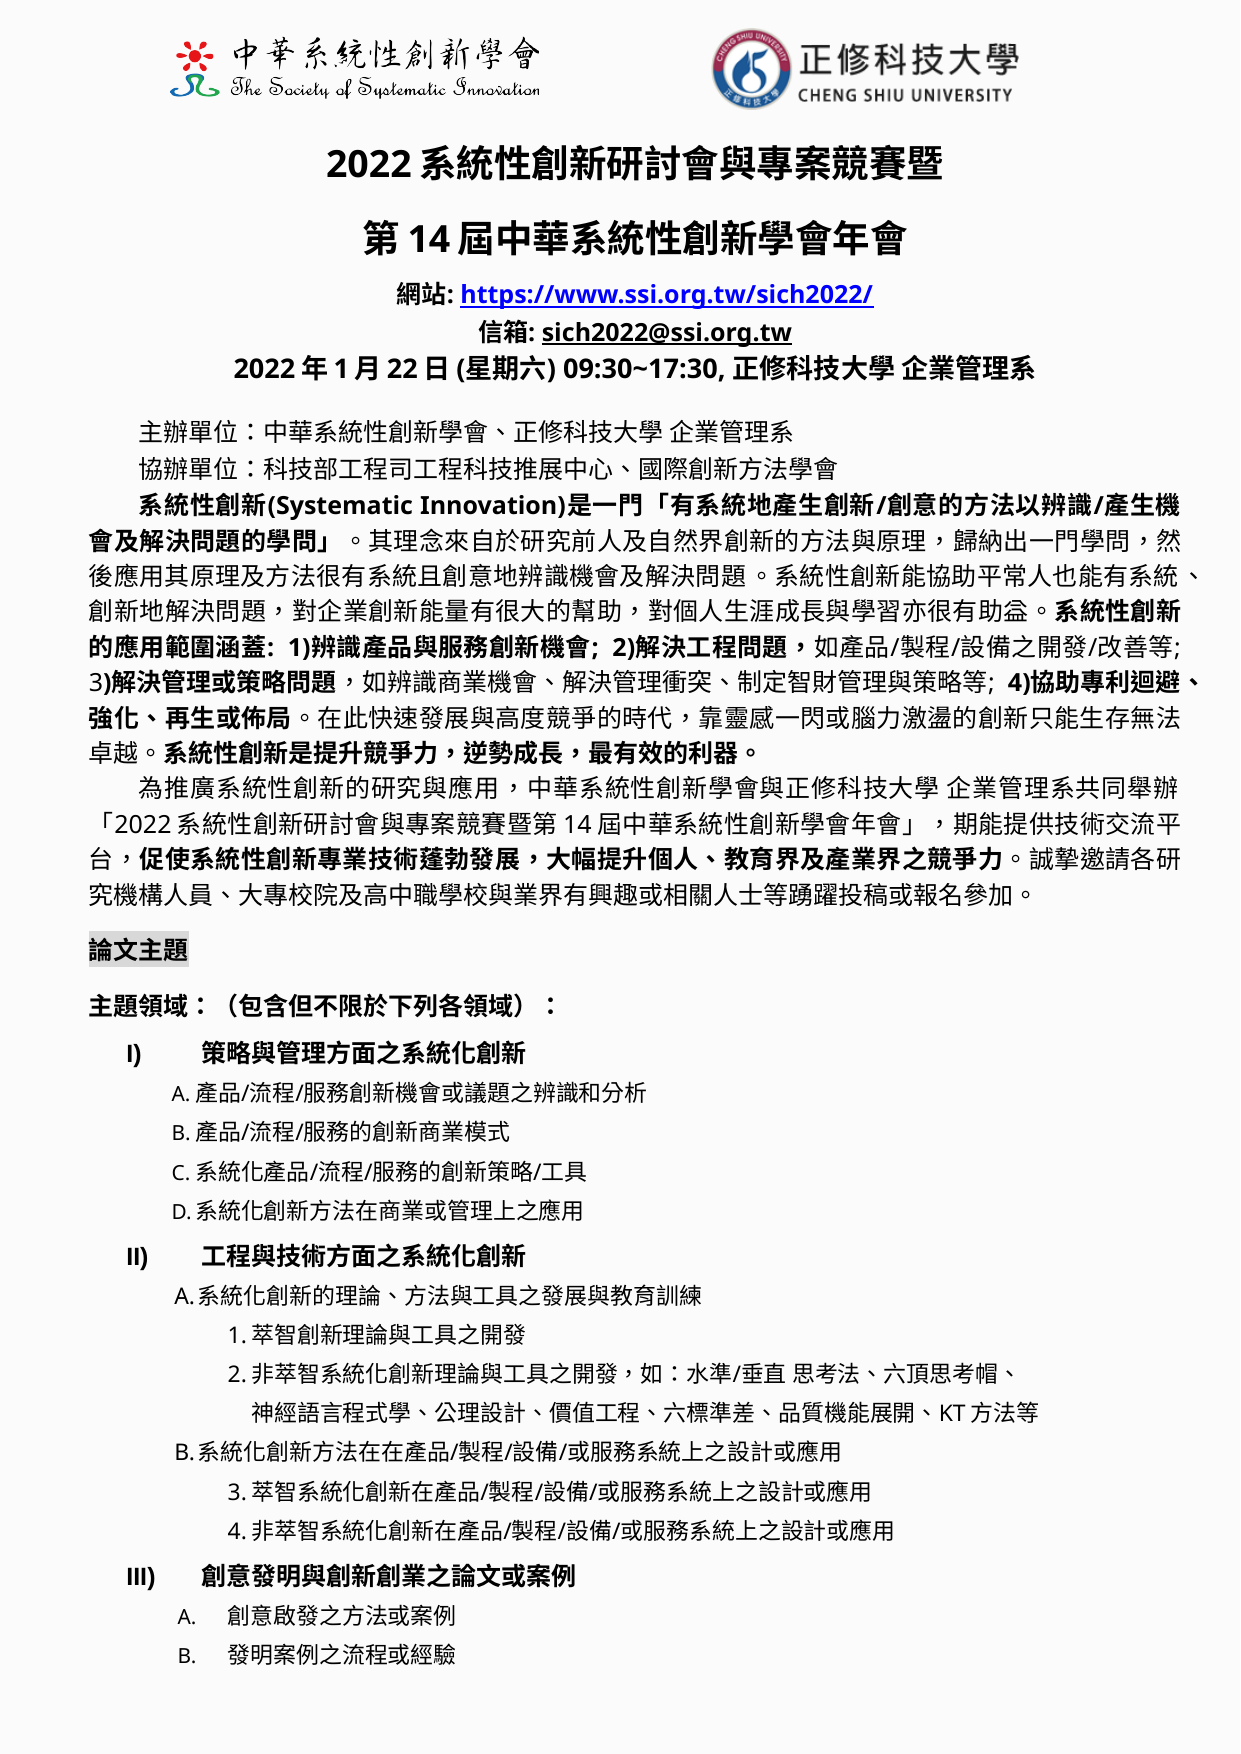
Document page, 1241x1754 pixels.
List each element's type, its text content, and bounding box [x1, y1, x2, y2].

list 發明案例之流程或經驗 [177, 1635, 1181, 1670]
text 系統性創新(Systematic Innovation)是一門「有系統地產生創新/創意的方法以辨識/產生機會及解決問題的學問」。其理念來自於研究前人及自然界創新的方法與原理，歸納出一門學問，然後應用其原理及方法很有系統且創意地辨識機會及解決問題。系統性創新能協助平常人也能有系統、創新地解決問題，對企業創新能量有很大的幫助，對個人生涯成長與學習亦很有助益。系統性創新的應用範圍涵蓋: 1)辨識產品與服務創新機會; 2)解決工程問題，如產品/製程/設備之開發/改善等; 3)解決管理或策略問題，如辨識商業機會、解決管理衝突、制定智財管理與策略等; 4)協助專利迴避、強化、再生或佈局。在此快速發展與高度競爭的時代，靠靈感一閃或腦力激盪的創新只能生存無法卓越。系統性創新是提升競爭力，逆勢成長，最有效的利器。 [89, 486, 1181, 769]
text 網站: https://www.ssi.org.tw/sich2022/ [89, 274, 1181, 311]
list 創意啟發之方法或案例 [177, 1596, 1181, 1631]
list 系統化創新方法在在產品/製程/設備/或服務系統上之設計或應用 [174, 1432, 1181, 1468]
list 萃智系統化創新在產品/製程/設備/或服務系統上之設計或應用 [227, 1472, 1181, 1507]
text 為推廣系統性創新的研究與應用，中華系統性創新學會與正修科技大學 企業管理系共同舉辦「2022系統性創新研討會與專案競賽暨第14屆中華系統性創新學會年會」，期能提供技術交流平台，促使系統性創新專業技術蓬勃發展，大幅提升個人、教育界及產業界之競爭力。誠摯邀請各研究機構人員、大專校院及高中職學校與業界有興趣或相關人士等踴躍投稿或報名參加。 [89, 769, 1181, 911]
text 主辦單位：中華系統性創新學會、正修科技大學 企業管理系 [139, 411, 1181, 449]
text 論文主題 [89, 930, 1181, 967]
list 系統化創新方法在商業或管理上之應用 [171, 1191, 1181, 1226]
list 系統化創新的理論、方法與工具之發展與教育訓練 [174, 1276, 1181, 1311]
list 非萃智系統化創新在產品/製程/設備/或服務系統上之設計或應用 [227, 1511, 1181, 1546]
text 第14屆中華系統性創新學會年會 [89, 199, 1181, 274]
text 協辦單位：科技部工程司工程科技推展中心、國際創新方法學會 [139, 449, 1181, 486]
picture [711, 28, 1019, 110]
text 2022年1月22日 (星期六) 09:30~17:30, 正修科技大學 企業管理系 [89, 349, 1181, 386]
text 神經語言程式學、公理設計、價值工程、六標準差、品質機能展開、KT方法等 [251, 1393, 1181, 1429]
text 信箱: sich2022@ssi.org.tw [89, 311, 1181, 349]
list 產品/流程/服務創新機會或議題之辨識和分析 [171, 1073, 1181, 1109]
picture [170, 36, 539, 99]
list 萃智創新理論與工具之開發 [227, 1315, 1181, 1350]
list 系統化產品/流程/服務的創新策略/工具 [171, 1152, 1181, 1187]
list 創意發明與創新創業之論文或案例 [126, 1557, 1181, 1592]
list 策略與管理方面之系統化創新 [126, 1034, 1181, 1069]
list 產品/流程/服務的創新商業模式 [171, 1112, 1181, 1148]
list 非萃智系統化創新理論與工具之開發，如：水準/垂直 思考法、六頂思考帽、 [227, 1354, 1181, 1389]
text 主題領域：（包含但不限於下列各領域）： [89, 986, 1181, 1024]
list 工程與技術方面之系統化創新 [126, 1237, 1181, 1272]
text 2022系統性創新研討會與專案競賽暨 [89, 124, 1181, 199]
